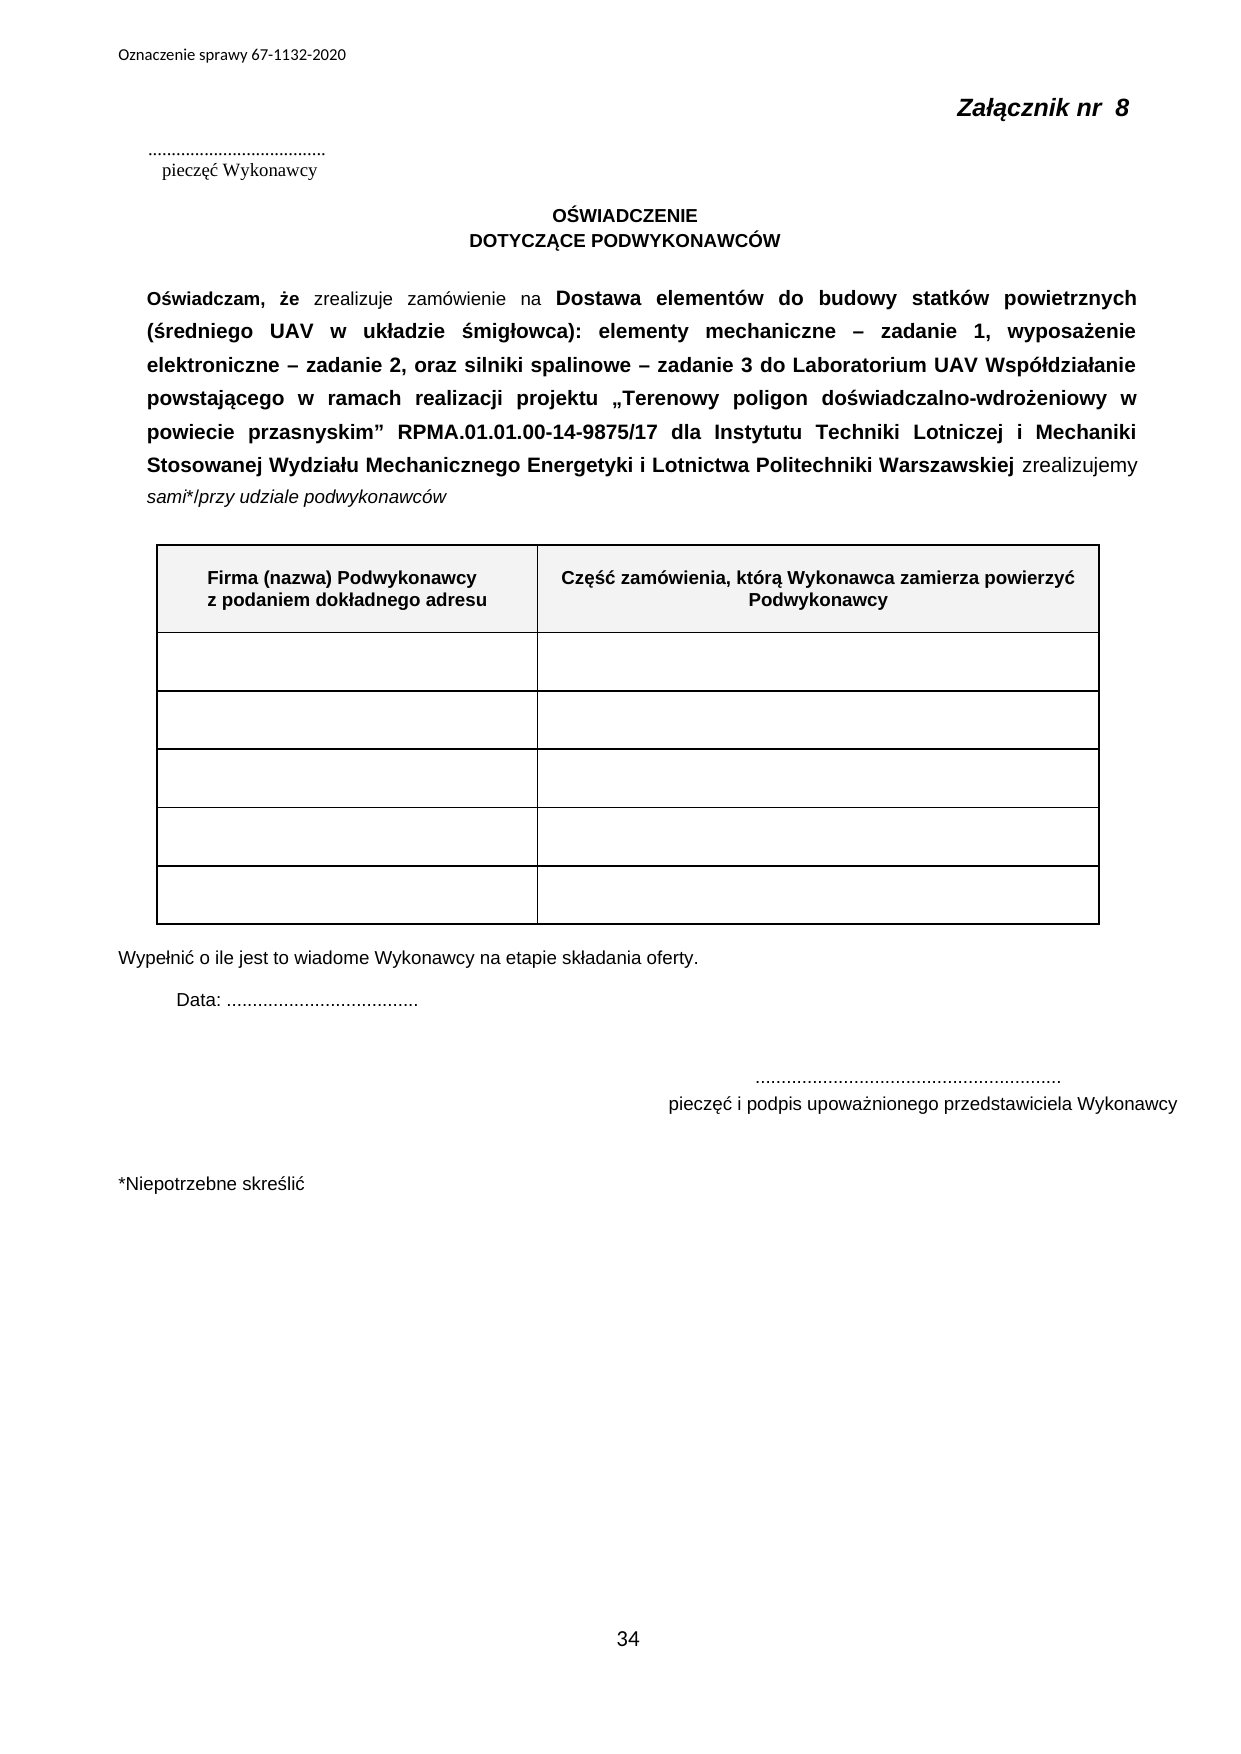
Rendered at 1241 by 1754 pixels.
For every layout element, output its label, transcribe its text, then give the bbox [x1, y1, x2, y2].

text Data: ..................................... [176, 989, 1118, 1011]
table_header Firma (nazwa) Podwykonawcy z podaniem dokładnego adresu [158, 546, 537, 632]
text pieczęć i podpis upoważnionego przedstawiciela Wykonawcy [619, 1093, 1177, 1114]
table_cell [538, 808, 1098, 865]
text ........................................................... [619, 1066, 1177, 1088]
table_cell [158, 808, 537, 865]
text Oświadczam, że zrealizuje zamówienie na Dostawa elementów do budowy statków powietrznych (średniego UAV w układzie śmigłowca): elementy mechaniczne – zadanie 1, wyposażenie elektroniczne – zadanie 2, oraz silniki spalinowe – zadanie 3 do Laboratorium UAV Współdziałanie powstającego w ramach realizacji projektu „Terenowy poligon doświadczalno-wdrożeniowy w powiecie przasnyskim” RPMA.01.01.00-14-9875/17 dla Instytutu Techniki Lotniczej i Mechaniki Stosowanej Wydziału Mechanicznego Energetyki i Lotnictwa Politechniki Warszawskiej zrealizujemy sami*/przy udziale podwykonawców [147, 286, 1138, 507]
text pieczęć Wykonawcy [148, 160, 1118, 181]
table_cell [538, 867, 1098, 923]
table_header Część zamówienia, którą Wykonawca zamierza powierzyć Podwykonawcy [538, 546, 1098, 632]
table_cell [158, 750, 537, 807]
table_cell [538, 750, 1098, 807]
text *Niepotrzebne skreślić [118, 1173, 1138, 1195]
table_cell [538, 633, 1098, 690]
table_cell [158, 633, 537, 690]
table_cell [158, 867, 537, 923]
text ...................................... [148, 138, 1118, 159]
table_cell [158, 692, 537, 748]
text OŚWIADCZENIE [118, 205, 1132, 227]
table_cell [538, 692, 1098, 748]
text Załącznik nr 8 [118, 93, 1132, 121]
text Wypełnić o ile jest to wiadome Wykonawcy na etapie składania oferty. [118, 946, 1138, 968]
text DOTYCZĄCE PODWYKONAWCÓW [118, 230, 1132, 252]
